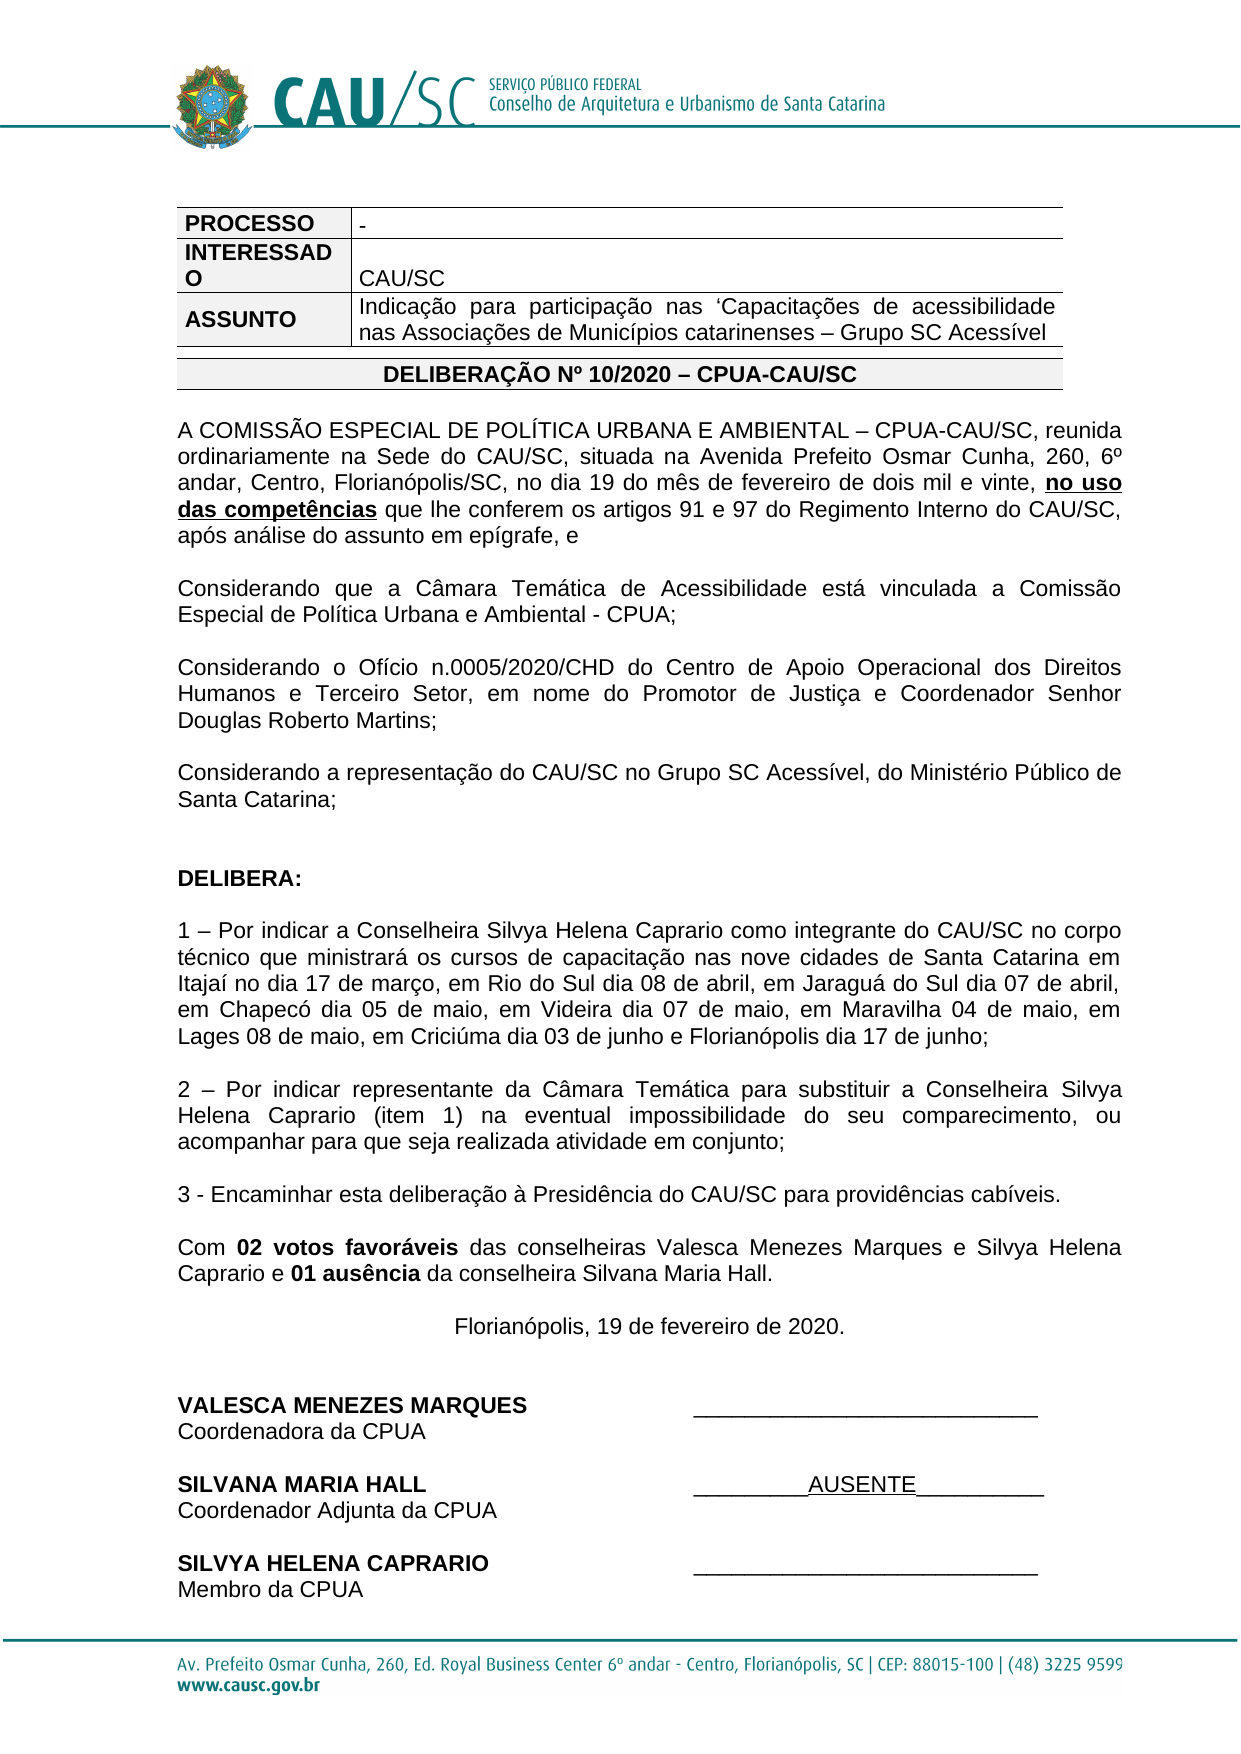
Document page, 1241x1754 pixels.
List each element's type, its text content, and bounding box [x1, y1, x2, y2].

text DELIBERA: [177, 865, 1122, 891]
text Considerando o Ofício n.0005/2020/CHD do Centro de Apoio Operacional dos Direitos Humanos e Terceiro Setor, em nome do Promotor de Justiça e Coordenador Senhor Douglas Roberto Martins; [177, 654, 1122, 733]
text Considerando que a Câmara Temática de Acessibilidade está vinculada a Comissão Especial de Política Urbana e Ambiental - CPUA; [177, 575, 1122, 627]
picture [177, 1656, 1123, 1695]
table_cell CAU/SC [352, 239, 1063, 292]
text A COMISSÃO ESPECIAL DE POLÍTICA URBANA E AMBIENTAL – CPUA-CAU/SC, reunida ordinariamente na Sede do CAU/SC, situada na Avenida Prefeito Osmar Cunha, 260, 6º andar, Centro, Florianópolis/SC, no dia 19 do mês de fevereiro de dois mil e vinte, no uso das competências que lhe conferem os artigos 91 e 97 do Regimento Interno do CAU/SC, após análise do assunto em epígrafe, e [177, 417, 1122, 548]
text Considerando a representação do CAU/SC no Grupo SC Acessível, do Ministério Público de Santa Catarina; [177, 759, 1122, 812]
text Com 02 votos favoráveis das conselheiras Valesca Menezes Marques e Silvya Helena Caprario e 01 ausência da conselheira Silvana Maria Hall. [177, 1234, 1122, 1286]
text Coordenadora da CPUA [177, 1418, 1122, 1444]
text SILVANA MARIA HALL _________AUSENTE__________ [177, 1471, 1122, 1497]
table_cell INTERESSADO [177, 239, 351, 292]
table_cell ASSUNTO [177, 293, 351, 346]
text Florianópolis, 19 de fevereiro de 2020. [177, 1313, 1122, 1339]
text 2 – Por indicar representante da Câmara Temática para substituir a Conselheira Silvya Helena Caprario (item 1) na eventual impossibilidade do seu comparecimento, ou acompanhar para que seja realizada atividade em conjunto; [177, 1076, 1122, 1154]
text SILVYA HELENA CAPRARIO ___________________________ [177, 1550, 1122, 1576]
text 1 – Por indicar a Conselheira Silvya Helena Caprario como integrante do CAU/SC no corpo técnico que ministrará os cursos de capacitação nas nove cidades de Santa Catarina em Itajaí no dia 17 de março, em Rio do Sul dia 08 de abril, em Jaraguá do Sul dia 07 de abril, em Chapecó dia 05 de maio, em Videira dia 07 de maio, em Maravilha 04 de maio, em Lages 08 de maio, em Criciúma dia 03 de junho e Florianópolis dia 17 de junho; [177, 917, 1122, 1049]
text VALESCA MENEZES MARQUES ___________________________ [177, 1392, 1122, 1418]
table_cell Indicação para participação nas ‘Capacitações de acessibilidade nas Associações de Municípios catarinenses – Grupo SC Acessível [352, 293, 1063, 346]
table_cell [177, 347, 351, 358]
text Membro da CPUA [177, 1576, 1122, 1603]
table_cell DELIBERAÇÃO Nº 10/2020 – CPUA-CAU/SC [177, 359, 1063, 389]
picture [2, 1638, 1238, 1646]
text Coordenador Adjunta da CPUA [177, 1497, 1122, 1523]
table_header - [352, 208, 1063, 238]
table_cell [351, 347, 1063, 358]
table_header PROCESSO [177, 208, 351, 238]
picture [0, 63, 1241, 151]
text 3 - Encaminhar esta deliberação à Presidência do CAU/SC para providências cabíveis. [177, 1181, 1122, 1207]
